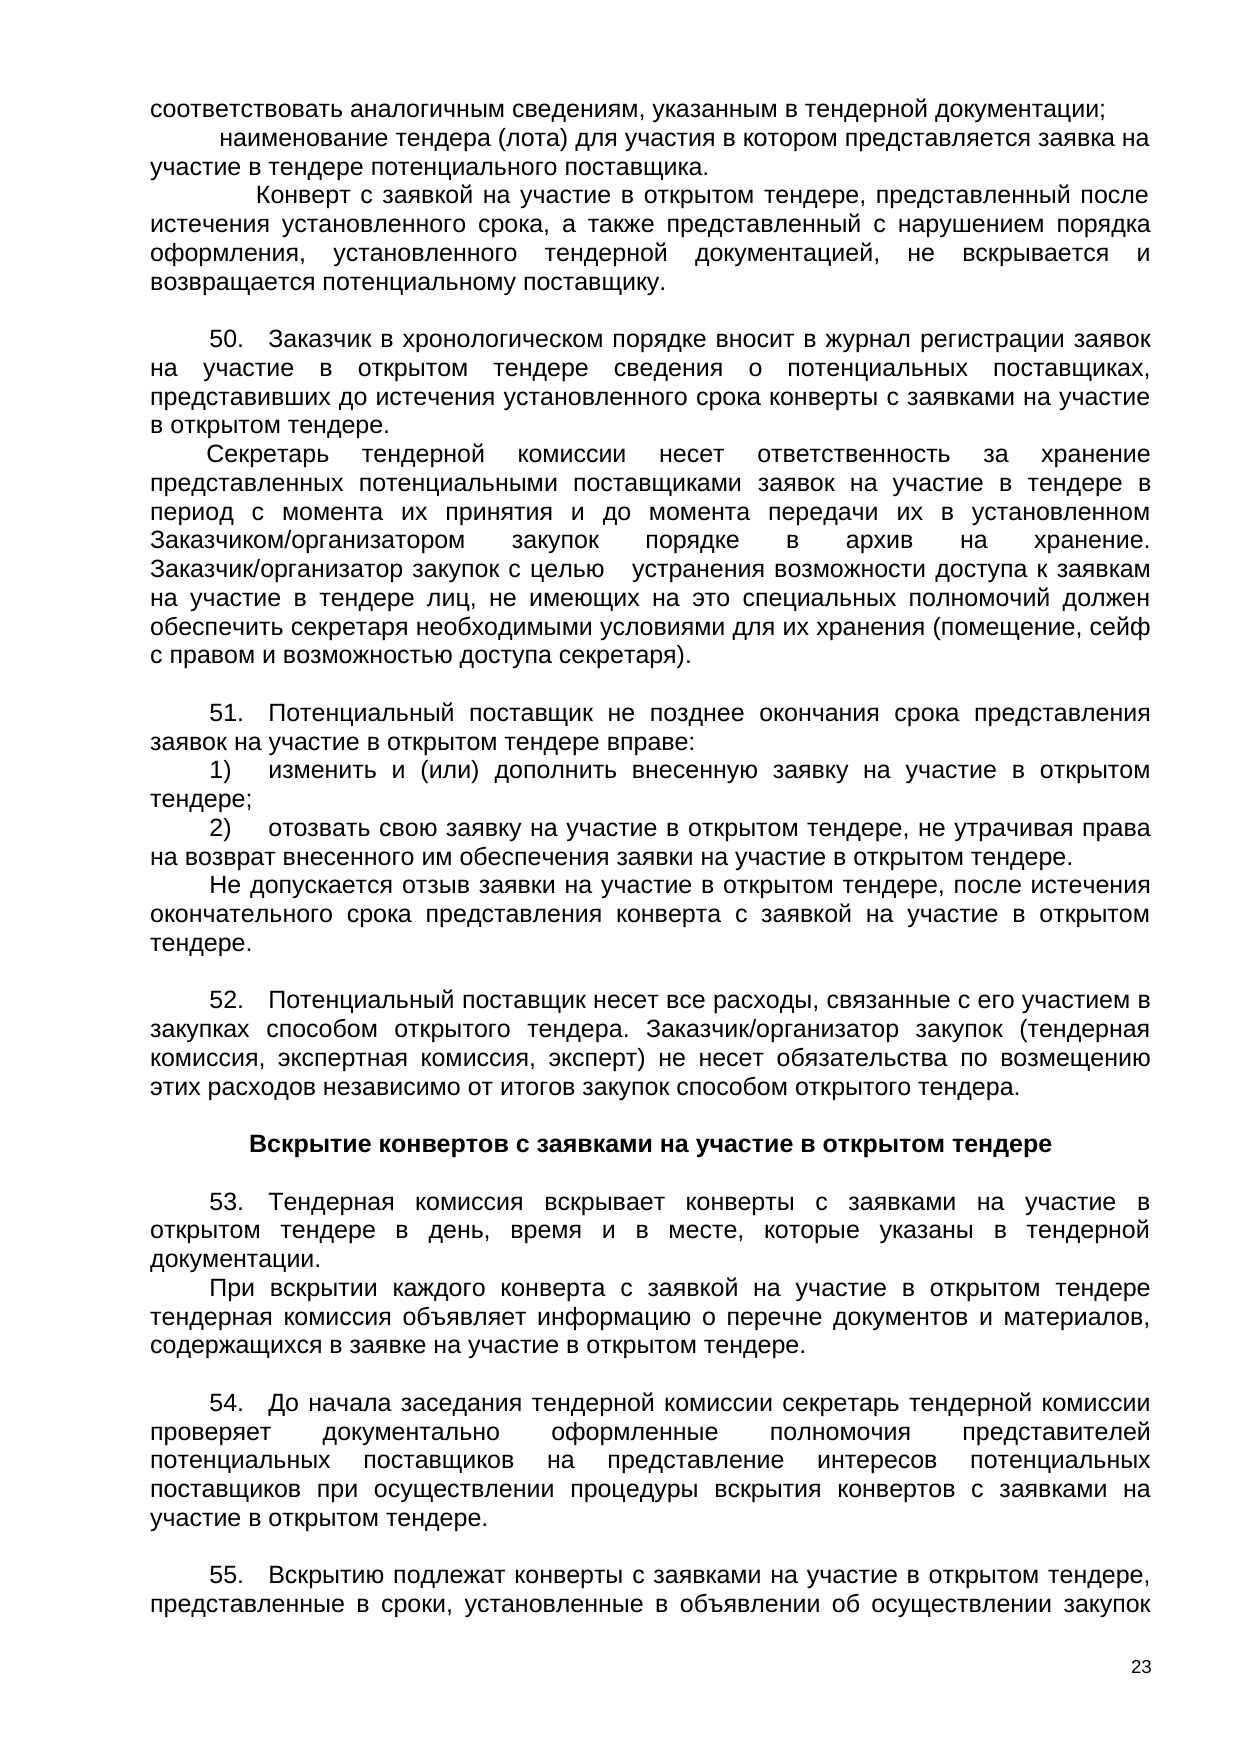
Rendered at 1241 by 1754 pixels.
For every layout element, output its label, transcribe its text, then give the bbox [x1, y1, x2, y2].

list отозвать свою заявку на участие в открытом тендере, не утрачивая права на возврат внесенного им обеспечения заявки на участие в открытом тендере. [150, 813, 1152, 870]
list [150, 94, 1152, 123]
text Не допускается отзыв заявки на участие в открытом тендере, после истечения окончательного срока представления конверта с заявкой на участие в открытом тендере. [150, 870, 1152, 956]
text Тендерная комиссия вскрывает конверты с заявками на участие в открытом тендере в день, время и в месте, которые указаны в тендерной документации. [150, 1186, 1152, 1273]
text Потенциальный поставщик не позднее окончания срока представления заявок на участие в открытом тендере вправе: [150, 698, 1152, 755]
list изменить и (или) дополнить внесенную заявку на участие в открытом тендере; [150, 755, 1152, 813]
list Секретарь тендерной комиссии несет ответственность за хранение представленных потенциальными поставщиками заявок на участие в тендере в период с момента их принятия и до момента передачи их в установленном Заказчиком/организатором закупок порядке в архив на хранение. Заказчик/организатор закупок с целью устранения возможности доступа к заявкам на участие в тендере лиц, не имеющих на это специальных полномочий должен обеспечить секретаря необходимыми условиями для их хранения (помещение, сейф с правом и возможностью доступа секретаря). [150, 439, 1152, 669]
list Конверт с заявкой на участие в открытом тендере, представленный после истечения установленного срока, а также представленный с нарушением порядка оформления, установленного тендерной документацией, не вскрывается и возвращается потенциальному поставщику. [150, 180, 1152, 295]
text Потенциальный поставщик несет все расходы, связанные с его участием в закупках способом открытого тендера. Заказчик/организатор закупок (тендерная комиссия, экспертная комиссия, эксперт) не несет обязательства по возмещению этих расходов независимо от итогов закупок способом открытого тендера. [150, 985, 1152, 1100]
list Вскрытие конвертов с заявками на участие в открытом тендере [150, 1129, 1152, 1158]
text До начала заседания тендерной комиссии секретарь тендерной комиссии проверяет документально оформленные полномочия представителей потенциальных поставщиков на представление интересов потенциальных поставщиков при осуществлении процедуры вскрытия конвертов с заявками на участие в открытом тендере. [150, 1388, 1152, 1531]
text Заказчик в хронологическом порядке вносит в журнал регистрации заявок на участие в открытом тендере сведения о потенциальных поставщиках, представивших до истечения установленного срока конверты с заявками на участие в открытом тендере. [150, 324, 1152, 439]
list наименование тендера (лота) для участия в котором представляется заявка на участие в тендере потенциального поставщика. [150, 123, 1152, 180]
text При вскрытии каждого конверта с заявкой на участие в открытом тендере тендерная комиссия объявляет информацию о перечне документов и материалов, содержащихся в заявке на участие в открытом тендере. [150, 1273, 1152, 1359]
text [150, 1560, 1152, 1618]
